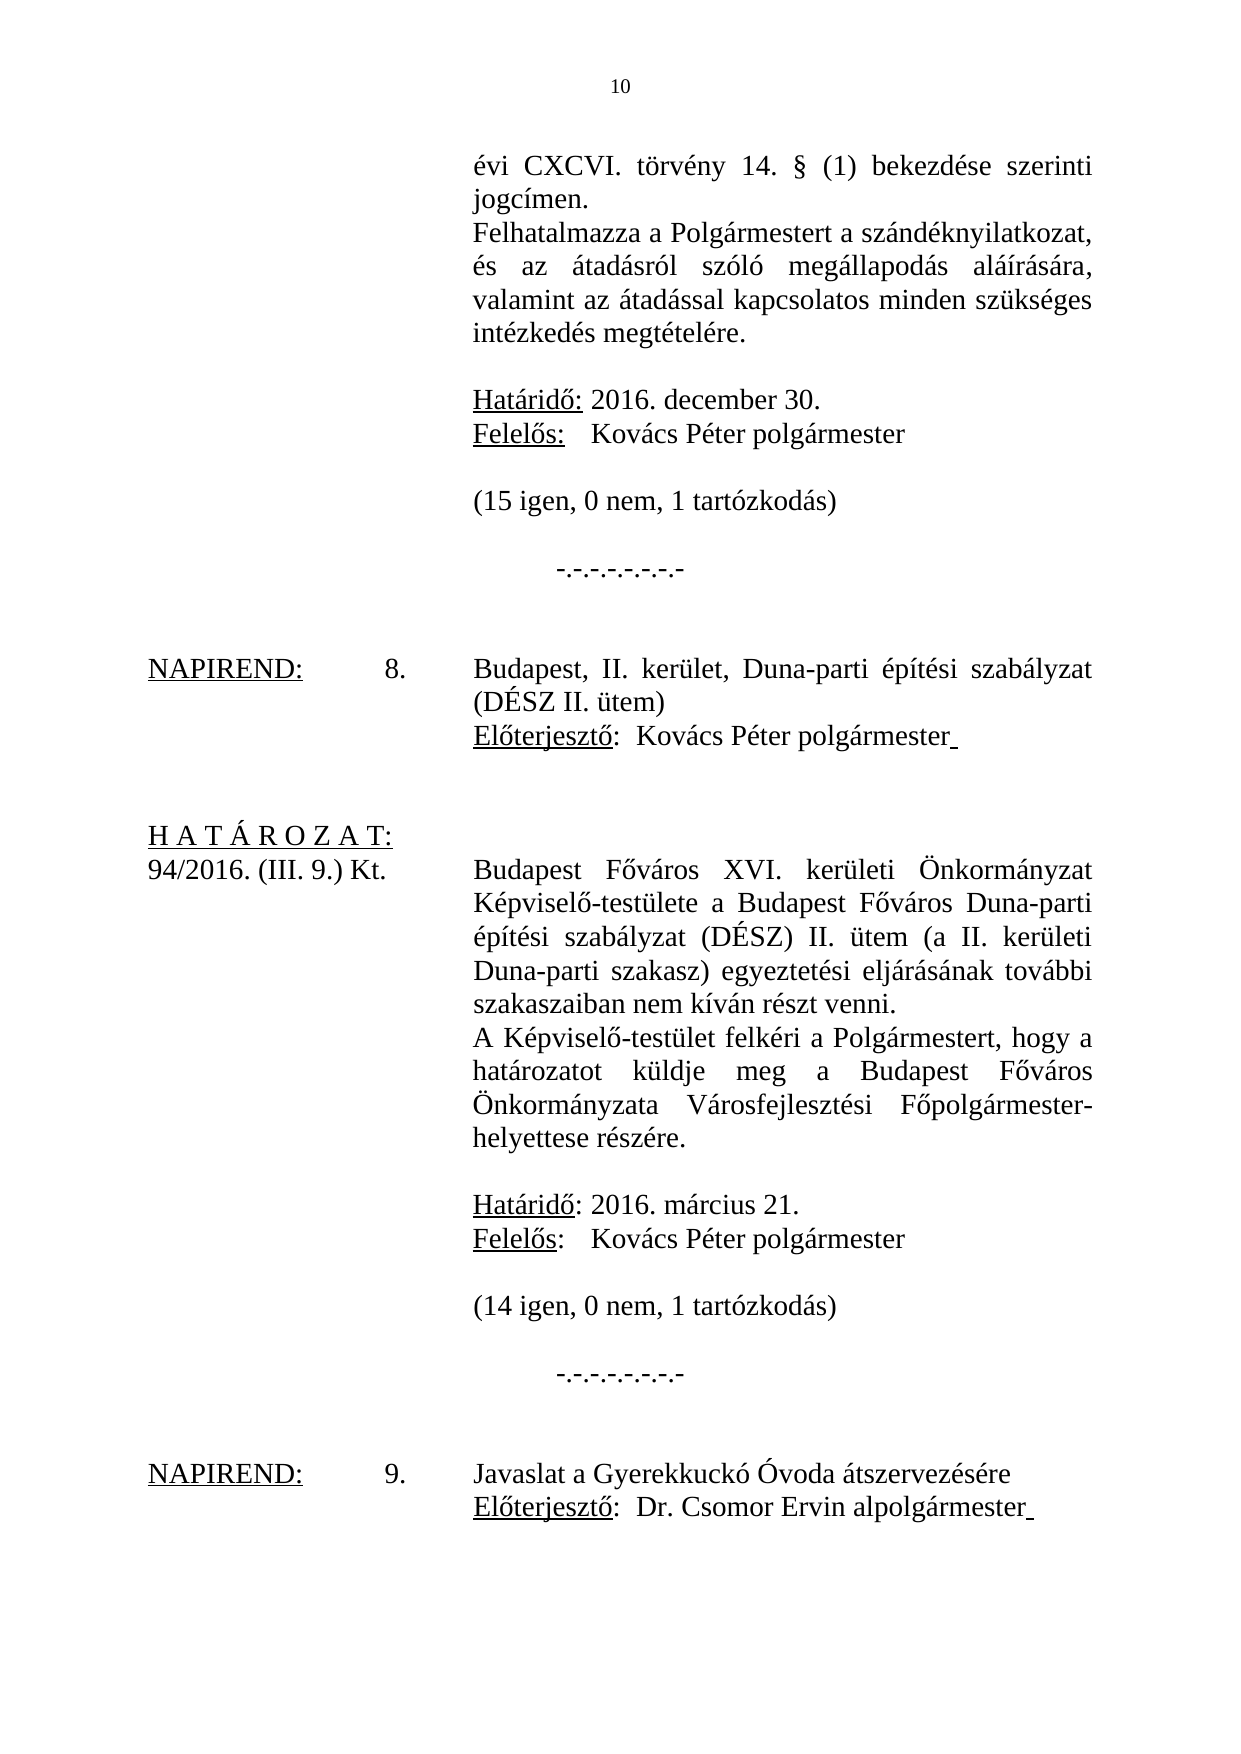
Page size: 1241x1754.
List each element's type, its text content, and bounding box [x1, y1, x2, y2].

text Előterjesztő: Dr. Csomor Ervin alpolgármester [473, 1489, 1093, 1523]
text -.-.-.-.-.-.-.- [148, 1355, 1093, 1389]
text H A T Á R O Z A T: [148, 818, 1093, 852]
text (14 igen, 0 nem, 1 tartózkodás) [148, 1288, 1093, 1322]
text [148, 148, 1093, 215]
text Felhatalmazza a Polgármestert a szándéknyilatkozat, és az átadásról szóló megállapodás aláírására, valamint az átadással kapcsolatos minden szükséges intézkedés megtételére. [472, 215, 1093, 349]
text Előterjesztő: Kovács Péter polgármester [473, 718, 1093, 751]
text 94/2016. (III. 9.) Kt. Budapest Főváros XVI. kerületi Önkormányzat Képviselő-testülete a Budapest Főváros Duna-parti építési szabályzat (DÉSZ) II. ütem (a II. kerületi Duna-parti szakasz) egyeztetési eljárásának további szakaszaiban nem kíván részt venni. [148, 852, 1093, 1020]
text (15 igen, 0 nem, 1 tartózkodás) [148, 483, 1093, 517]
text A Képviselő-testület felkéri a Polgármestert, hogy a határozatot küldje meg a Budapest Főváros Önkormányzata Városfejlesztési Főpolgármester-helyettese részére. [472, 1020, 1093, 1154]
text Határidő: 2016. december 30. [472, 382, 1093, 416]
subtitle NAPIREND: 8. Budapest, II. kerület, Duna-parti építési szabályzat (DÉSZ II. ütem) [148, 651, 1093, 718]
subtitle NAPIREND: 9. Javaslat a Gyerekkuckó Óvoda átszervezésére [148, 1456, 1093, 1489]
text Felelős: Kovács Péter polgármester [472, 416, 1093, 449]
text Határidő: 2016. március 21. [472, 1187, 1093, 1221]
text Felelős: Kovács Péter polgármester [472, 1221, 1093, 1254]
text -.-.-.-.-.-.-.- [148, 550, 1093, 584]
